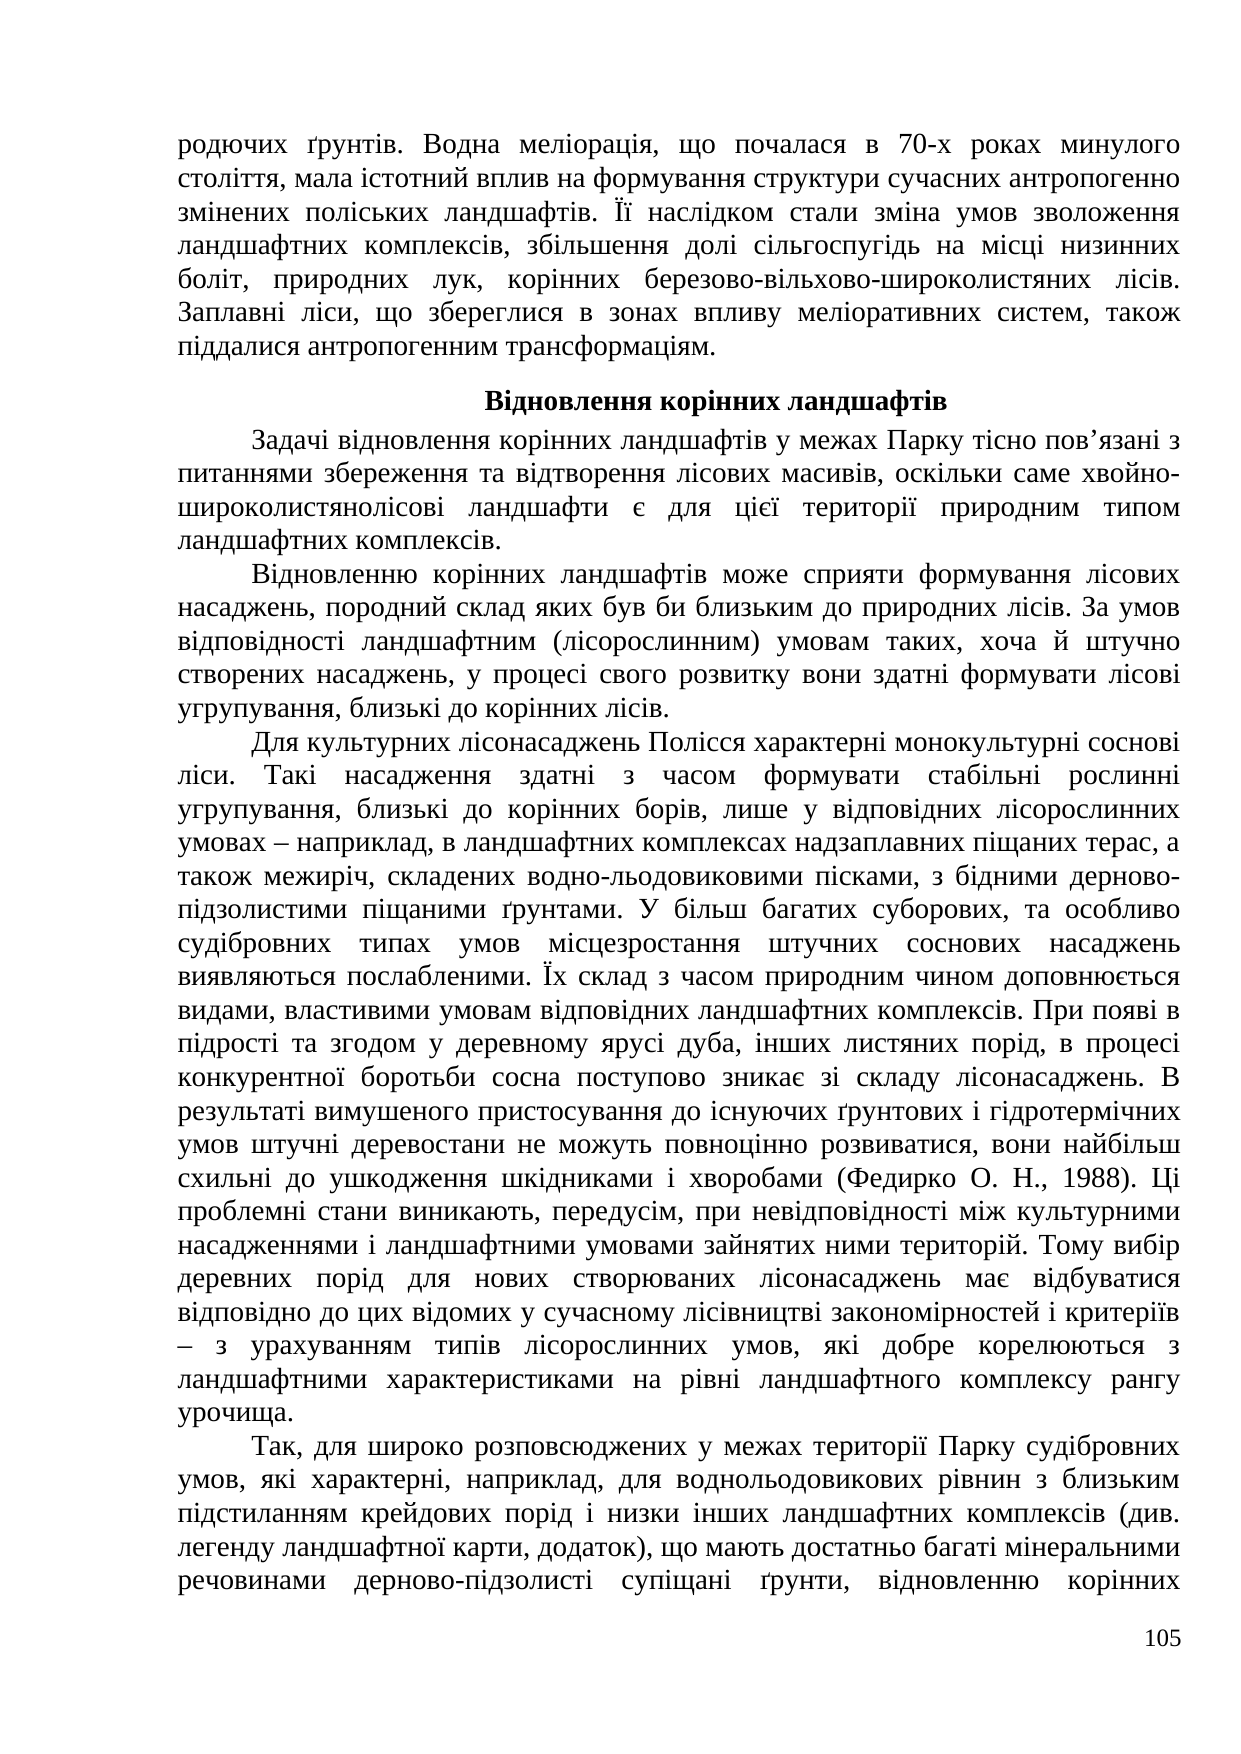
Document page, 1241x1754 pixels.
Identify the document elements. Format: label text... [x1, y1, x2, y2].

text Відновлення корінних ландшафтів [177, 383, 1181, 417]
text Для культурних лісонасаджень Полісся характерні монокультурні соснові ліси. Такі насадження здатні з часом формувати стабільні рослинні угрупування, близькі до корінних борів, лише у відповідних лісорослинних умовах – наприклад, в ландшафтних комплексах надзаплавних піщаних терас, а також межиріч, складених водно-льодовиковими пісками, з бідними дерново-підзолистими піщаними ґрунтами. У більш багатих суборових, та особливо судібровних типах умов місцезростання штучних соснових насаджень виявляються послабленими. Їх склад з часом природним чином доповнюється видами, властивими умовам відповідних ландшафтних комплексів. При появі в підрості та згодом у деревному ярусі дуба, інших листяних порід, в процесі конкурентної боротьби сосна поступово зникає зі складу лісонасаджень. В результаті вимушеного пристосування до існуючих ґрунтових і гідротермічних умов штучні деревостани не можуть повноцінно розвиватися, вони найбільш схильні до ушкодження шкідниками і хворобами (Федирко О. Н., 1988). Ці проблемні стани виникають, передусім, при невідповідності між культурними насадженнями і ландшафтними умовами зайнятих ними територій. Тому вибір деревних порід для нових створюваних лісонасаджень має відбуватися відповідно до цих відомих у сучасному лісівництві закономірностей і критеріїв – з урахуванням типів лісорослинних умов, які добре корелюються з ландшафтними характеристиками на рівні ландшафтного комплексу рангу урочища. [177, 724, 1181, 1428]
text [177, 1428, 1181, 1596]
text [177, 127, 1181, 361]
text Задачі відновлення корінних ландшафтів у межах Парку тісно пов’язані з питаннями збереження та відтворення лісових масивів, оскільки саме хвойно-широколистянолісові ландшафти є для цієї території природним типом ландшафтних комплексів. [177, 422, 1181, 556]
text Відновленню корінних ландшафтів може сприяти формування лісових насаджень, породний склад яких був би близьким до природних лісів. За умов відповідності ландшафтним (лісорослинним) умовам таких, хоча й штучно створених насаджень, у процесі свого розвитку вони здатні формувати лісові угрупування, близькі до корінних лісів. [177, 556, 1181, 724]
